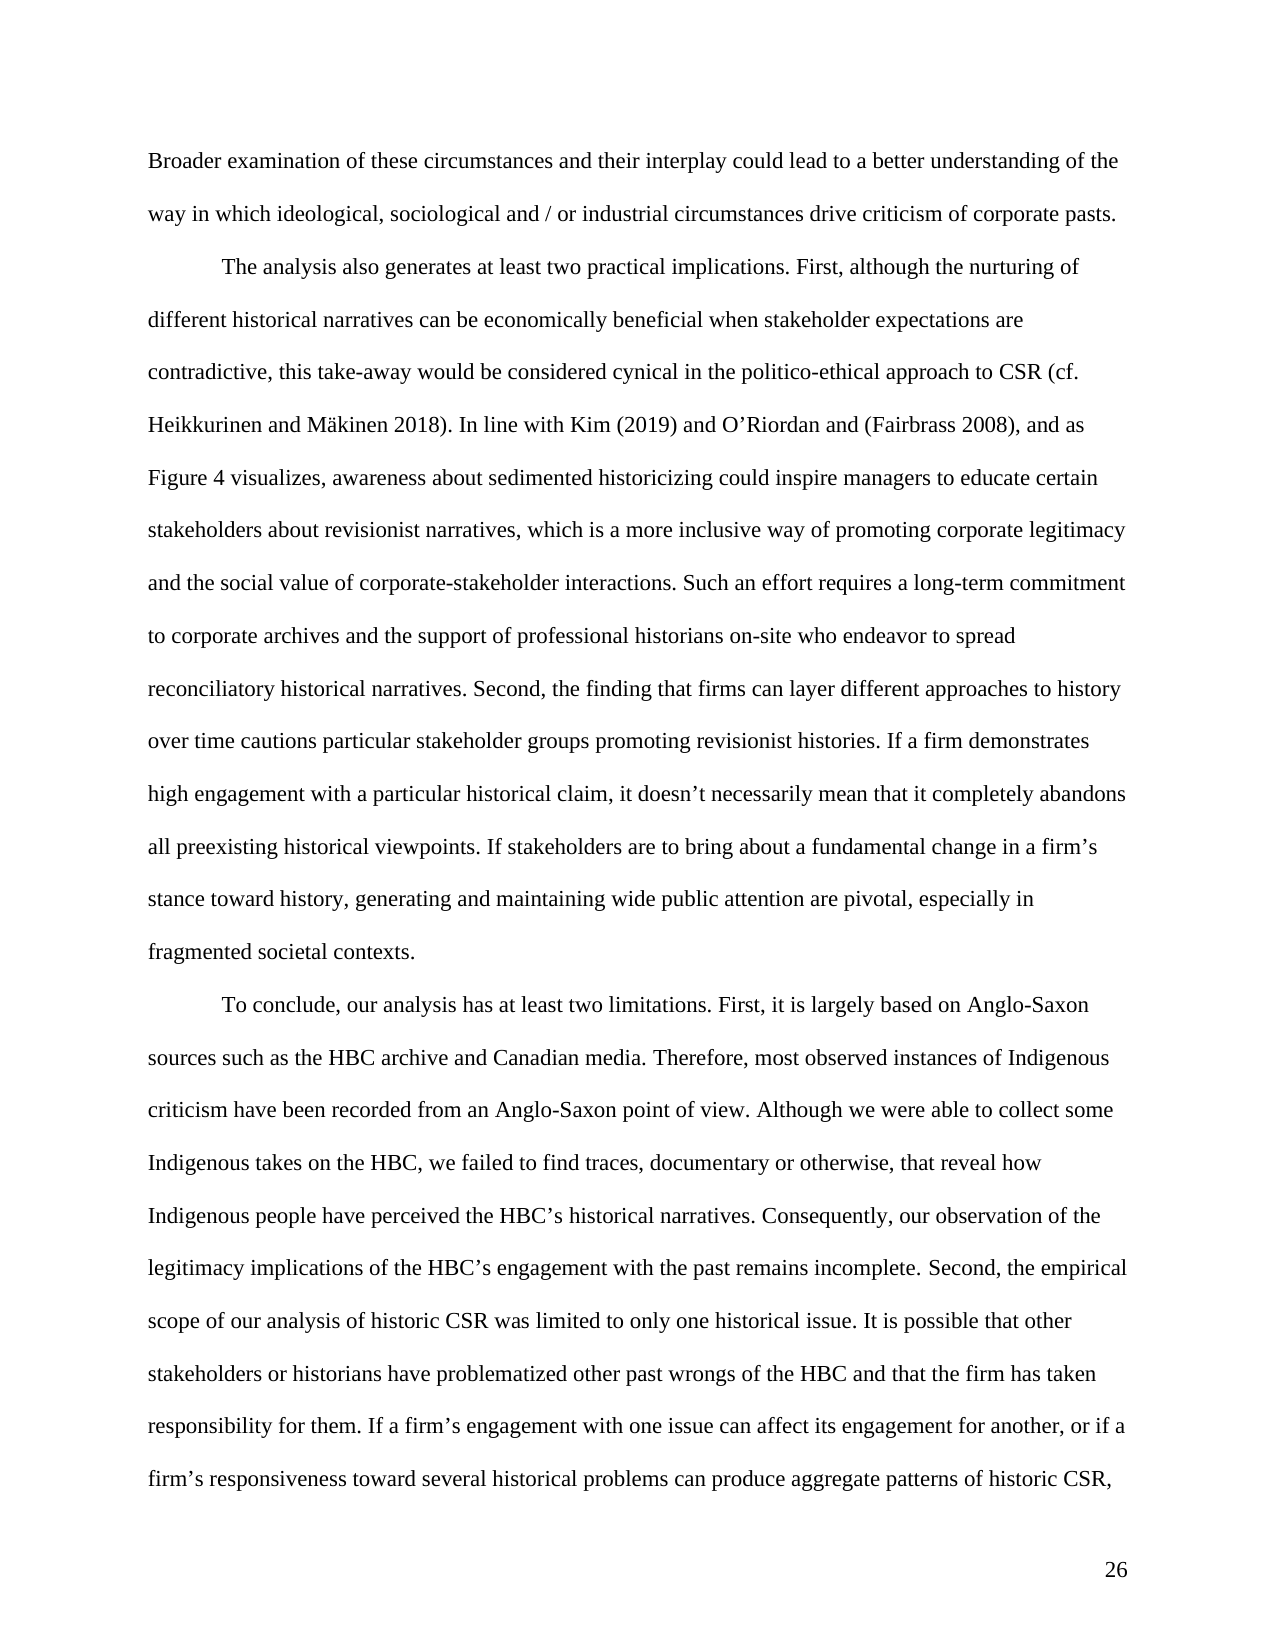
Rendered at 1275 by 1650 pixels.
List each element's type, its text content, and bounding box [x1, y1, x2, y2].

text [148, 991, 1127, 1492]
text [148, 148, 1127, 227]
text The analysis also generates at least two practical implications. First, although the nurturing of different historical narratives can be economically beneficial when stakeholder expectations are contradictive, this take-away would be considered cynical in the politico-ethical approach to CSR (cf. Heikkurinen and Mäkinen 2018). In line with Kim (2019) and O’Riordan and (Fairbrass 2008), and as Figure 4 visualizes, awareness about sedimented historicizing could inspire managers to educate certain stakeholders about revisionist narratives, which is a more inclusive way of promoting corporate legitimacy and the social value of corporate-stakeholder interactions. Such an effort requires a long-term commitment to corporate archives and the support of professional historians on-site who endeavor to spread reconciliatory historical narratives. Second, the finding that firms can layer different approaches to history over time cautions particular stakeholder groups promoting revisionist histories. If a firm demonstrates high engagement with a particular historical claim, it doesn’t necessarily mean that it completely abandons all preexisting historical viewpoints. If stakeholders are to bring about a fundamental change in a firm’s stance toward history, generating and maintaining wide public attention are pivotal, especially in fragmented societal contexts. [148, 253, 1127, 964]
